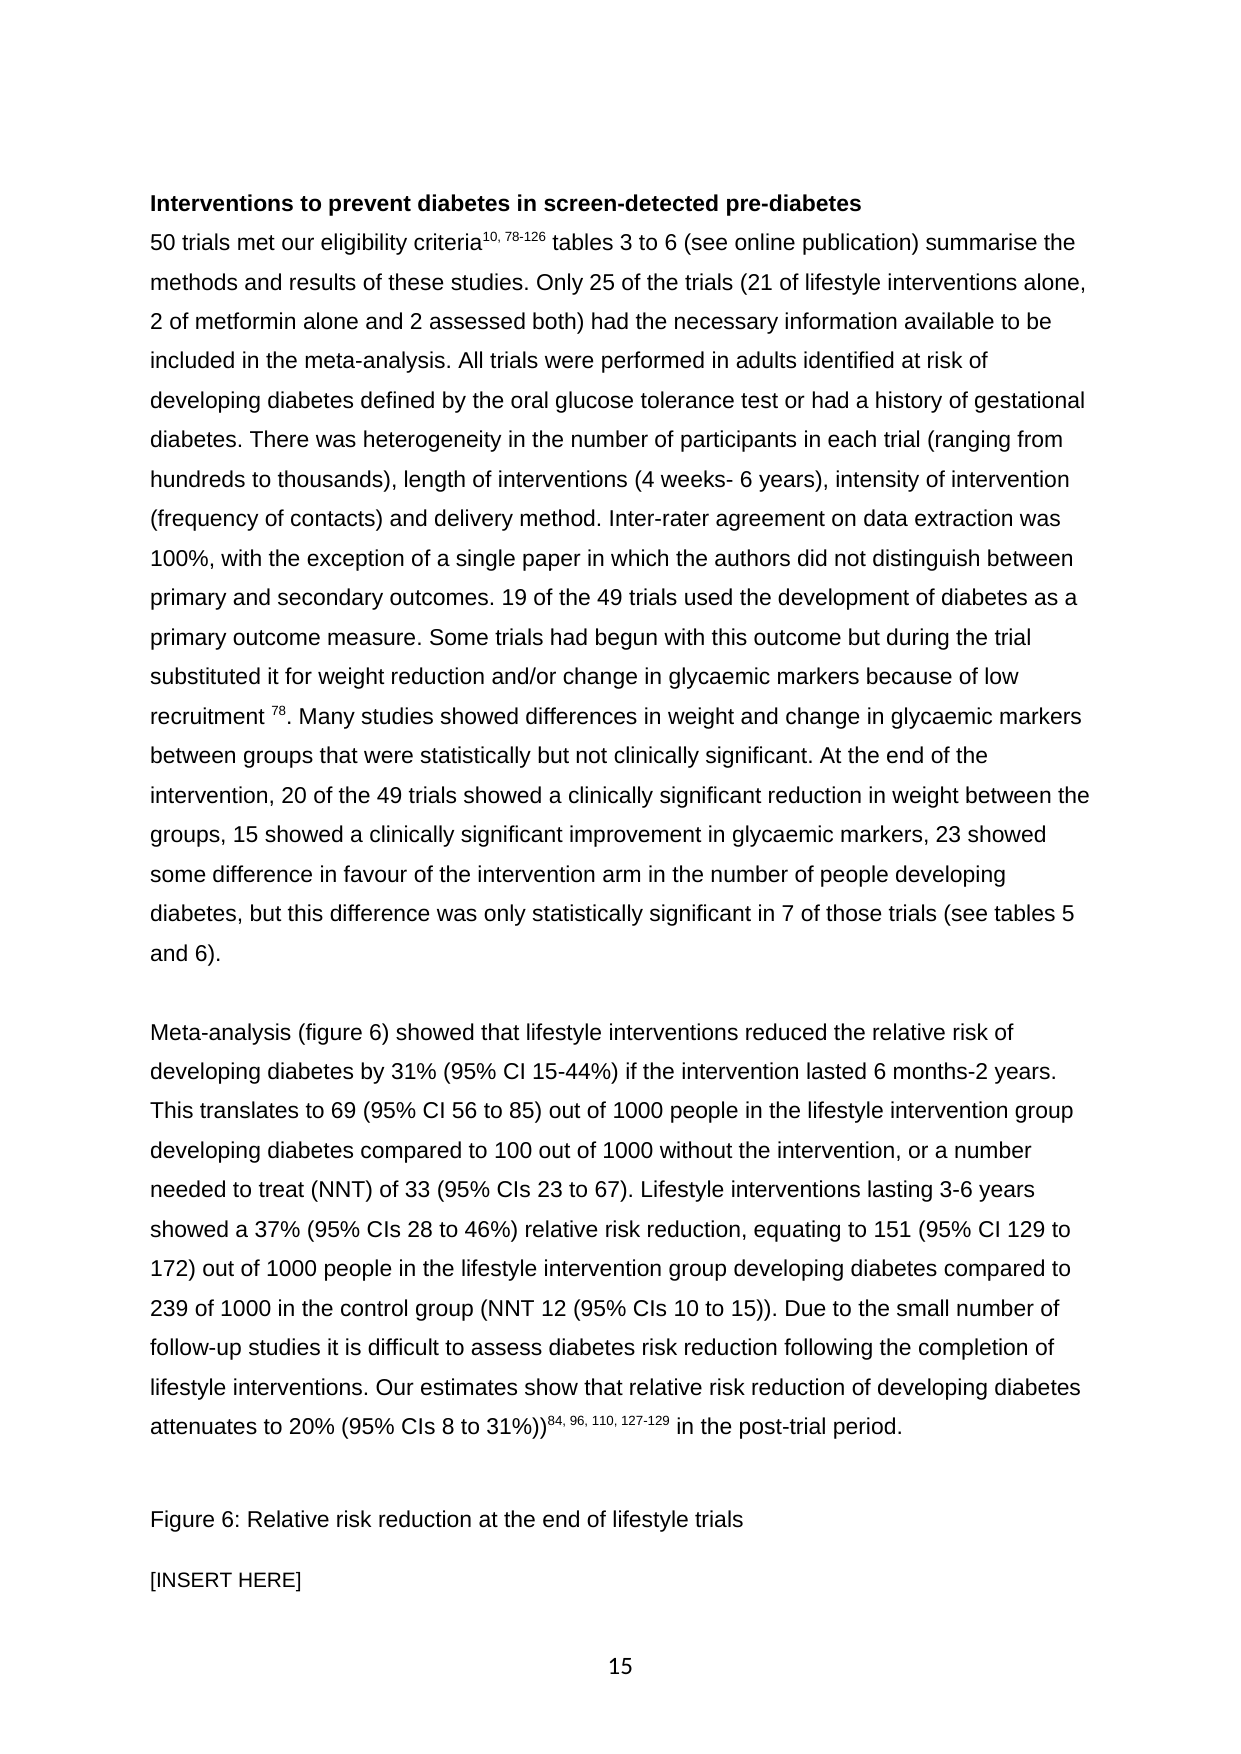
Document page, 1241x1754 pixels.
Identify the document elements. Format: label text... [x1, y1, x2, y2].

text 50 trials met our eligibility criteri10, 78-126 tables 3 summarise the methods and results of these studies. Only 25 of the trials (21 of lifestyle interventions alone, 2 of metformin alone and 2 assessed both) had the necessary information available to be included in the meta-analysis. All trials were performed in adults identified at risk of developing diabetes defined by the oral glucose tolerance test or had a history of gestational diabetes. There was heterogeneity in the number of participants in each trial (ranging from hundreds to thousands), length of interventions (4 weeks- 6 years), intensity of intervention (frequency of contacts) and delivery method. Inter-rater agreement on data extraction was 100%, with the exception of a single paper in which the authors did not distinguish between primary and secondary outcomes. 19 of the 49 trials used the development of diabetes as a primary outcome measure. Some trials had begun with this outcome but during the trial substituted it for weight reduction and/or change in glycaemic markers because of low recruitment 78. Many studies showed differences in weight and change in glycaemic markers between groups that were statistically but not clinically significant. At the end of the intervention, 20 of the 49 trials showed a clinically significant reduction in weight between the groups, 15 showed a clinically significant improvement in glycaemic markers, 23 showed some difference in favour of the intervention arm in the number of people developing diabetes, but this difference was only statistically significant in 7 of those trials. [150, 229, 1090, 966]
text Interventions to prevent diabetes in screen-detected pre-diabetes [150, 189, 1090, 216]
text [INSERT HERE] [150, 1568, 1090, 1592]
text Meta-analysis (figure 6) showed that lifestyle interventions reduced the relative risk of developing diabetes by 31% (95% CI 15-44%) if the intervention lasted 6 months-2 years. This translates to 69 (95% CI 56 to 85) out of 1000 people in the lifestyle intervention group developing diabetes compared to 100 out of 1000 without the intervention, or a number needed to treat (NNT) of 33 (95% CIs 23 to 67). Lifestyle interventions lasting 3-6 years showed a 37% (95% CIs 28 to 46%) relative risk reduction, equating to 151 (95% CI 129 to 172) out of 1000 people in the lifestyle intervention group developing diabetes compared to 239 of 1000 in the control group (NNT 12 (95% CIs 10 to 15)). Due to the small number of follow-up studies it is difficult to assess diabetes risk reduction following the completion of lifestyle interventions. Our estimates show that relative risk reduction of developing diabetes attenuates to 20% (95% CIs 8 to 31%))84, 96, 110, 127-129 in the post-trial period. [150, 1018, 1090, 1440]
